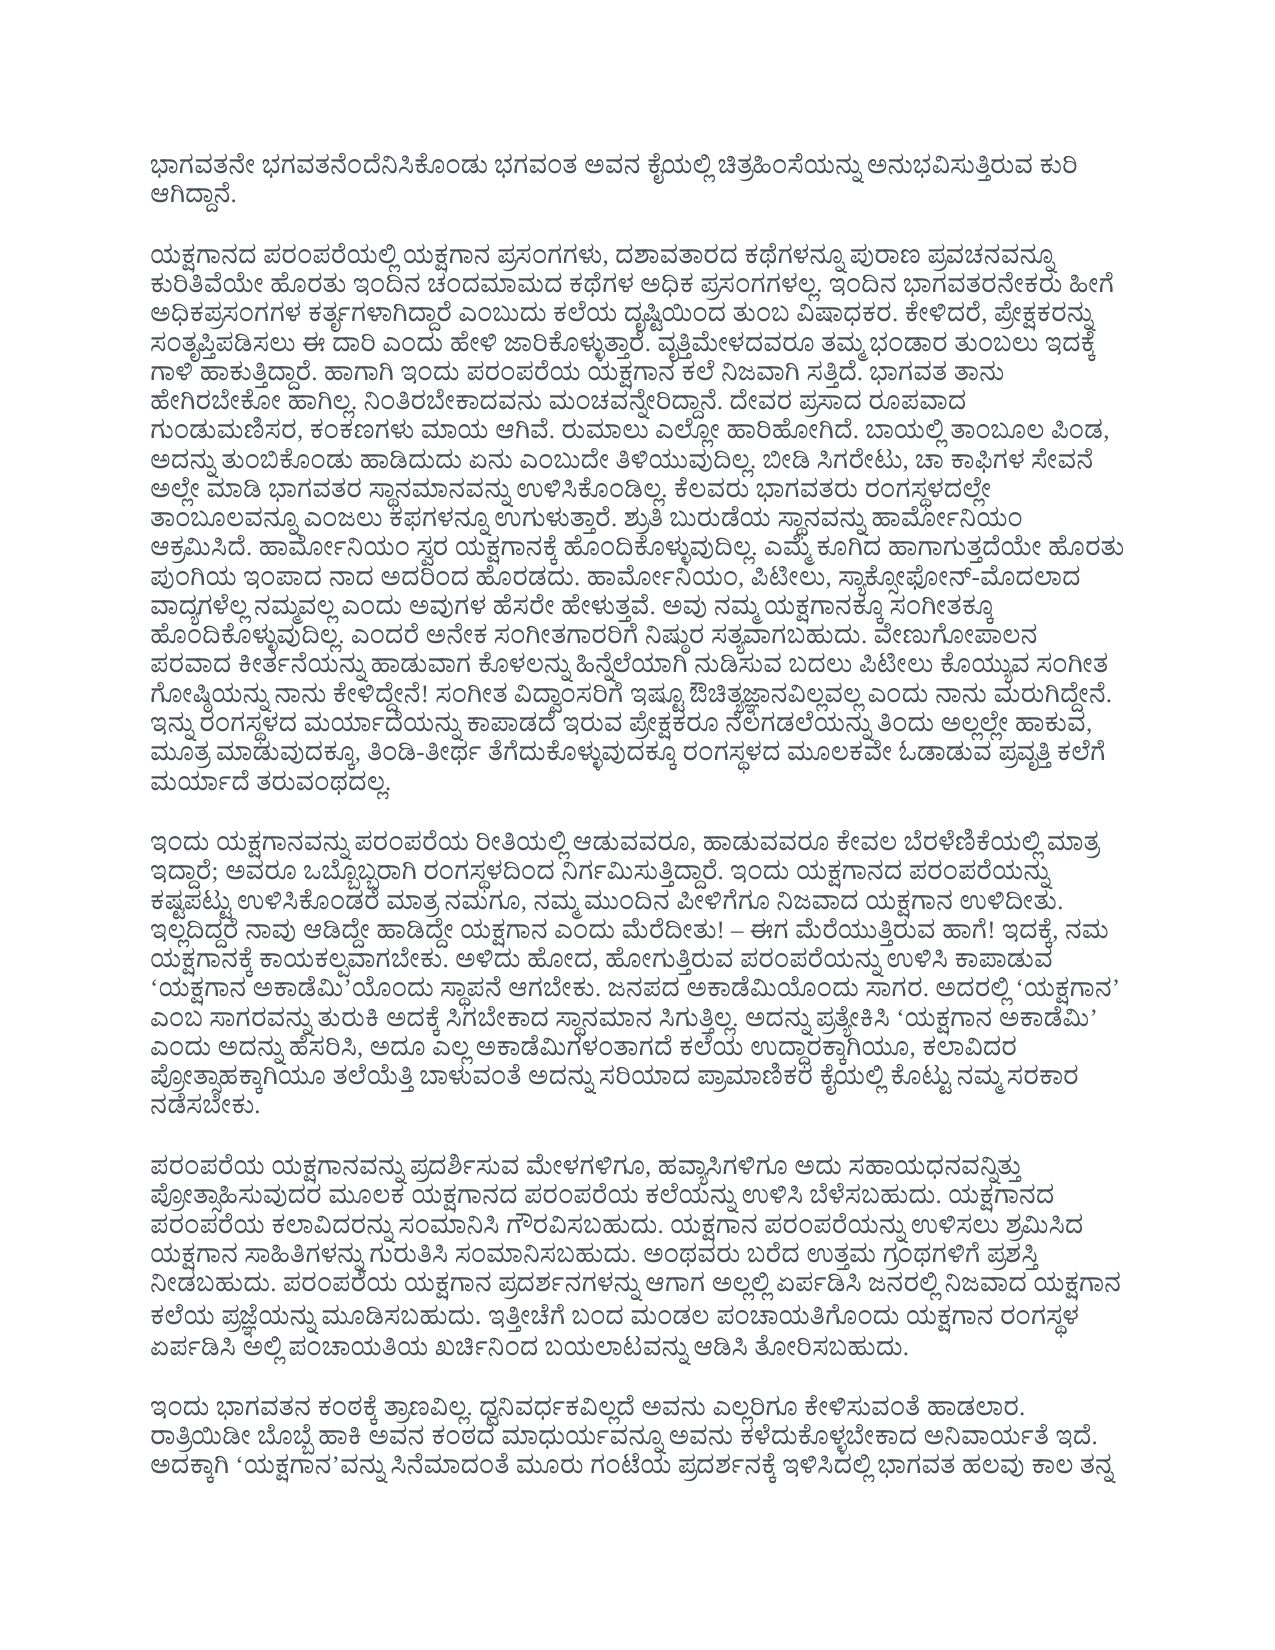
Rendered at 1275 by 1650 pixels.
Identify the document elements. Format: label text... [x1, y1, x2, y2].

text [150, 150, 1125, 208]
text ಯಕ್ಷಗಾನದ ಪರಂಪರೆಯಲ್ಲಿ ಯಕ್ಷಗಾನ ಪ್ರಸಂಗಗಳು, ದಶಾವತಾರದ ಕಥೆಗಳನ್ನೂ ಪುರಾಣ ಪ್ರವಚನವನ್ನೂ ಕುರಿತಿವೆಯೇ ಹೊರತು ಇಂದಿನ ಚಂದಮಾಮದ ಕಥೆಗಳ ಅಧಿಕ ಪ್ರಸಂಗಗಳಲ್ಲ. ಇಂದಿನ ಭಾಗವತರನೇಕರು ಹೀಗೆ ಅಧಿಕಪ್ರಸಂಗಗಳ ಕರ್ತೃಗಳಾಗಿದ್ದಾರೆ ಎಂಬುದು ಕಲೆಯ ದೃಷ್ಟಿಯಿಂದ ತುಂಬ ವಿಷಾಧಕರ. ಕೇಳಿದರೆ, ಪ್ರೇಕ್ಷಕರನ್ನು ಸಂತೃಪ್ತಿಪಡಿಸಲು ಈ ದಾರಿ ಎಂದು ಹೇಳಿ ಜಾರಿಕೊಳ್ಳುತ್ತಾರೆ. ವೃತ್ತಿಮೇಳದವರೂ ತಮ್ಮ ಭಂಡಾರ ತುಂಬಲು ಇದಕ್ಕೆ ಗಾಳಿ ಹಾಕುತ್ತಿದ್ದಾರೆ. ಹಾಗಾಗಿ ಇಂದು ಪರಂಪರೆಯ ಯಕ್ಷಗಾನ ಕಲೆ ನಿಜವಾಗಿ ಸತ್ತಿದೆ. ಭಾಗವತ ತಾನು ಹೇಗಿರಬೇಕೋ ಹಾಗಿಲ್ಲ. ನಿಂತಿರಬೇಕಾದವನು ಮಂಚವನ್ನೇರಿದ್ದಾನೆ. ದೇವರ ಪ್ರಸಾದ ರೂಪವಾದ ಗುಂಡುಮಣಿಸರ, ಕಂಕಣಗಳು ಮಾಯ ಆಗಿವೆ. ರುಮಾಲು ಎಲ್ಲೋ ಹಾರಿಹೋಗಿದೆ. ಬಾಯಲ್ಲಿ ತಾಂಬೂಲ ಪಿಂಡ, ಅದನ್ನು ತುಂಬಿಕೊಂಡು ಹಾಡಿದುದು ಏನು ಎಂಬುದೇ ತಿಳಿಯುವುದಿಲ್ಲ. ಬೀಡಿ ಸಿಗರೇಟು, ಚಾ ಕಾಫಿಗಳ ಸೇವನೆ ಅಲ್ಲೇ ಮಾಡಿ ಭಾಗವತರ ಸ್ಥಾನಮಾನವನ್ನು ಉಳಿಸಿಕೊಂಡಿಲ್ಲ. ಕೆಲವರು ಭಾಗವತರು ರಂಗಸ್ಥಳದಲ್ಲೇ ತಾಂಬೂಲವನ್ನೂ ಎಂಜಲು ಕಫಗಳನ್ನೂ ಉಗುಳುತ್ತಾರೆ. ಶ್ರುತಿ ಬುರುಡೆಯ ಸ್ಥಾನವನ್ನು ಹಾರ್ಮೋನಿಯಂ ಆಕ್ರಮಿಸಿದೆ. ಹಾರ್ಮೋನಿಯಂ ಸ್ವರ ಯಕ್ಷಗಾನಕ್ಕೆ ಹೊಂದಿಕೊಳ್ಳುವುದಿಲ್ಲ. ಎಮ್ಮೆ ಕೂಗಿದ ಹಾಗಾಗುತ್ತದೆಯೇ ಹೊರತು ಪುಂಗಿಯ ಇಂಪಾದ ನಾದ ಅದರಿಂದ ಹೊರಡದು. ಹಾರ್ಮೋನಿಯಂ, ಪಿಟೀಲು, ಸ್ಯಾಕ್ಸೋಫೋನ್-ಮೊದಲಾದ ವಾದ್ಯಗಳೆಲ್ಲ ನಮ್ಮವಲ್ಲ ಎಂದು ಅವುಗಳ ಹೆಸರೇ ಹೇಳುತ್ತವೆ. ಅವು ನಮ್ಮ ಯಕ್ಷಗಾನಕ್ಕೂ ಸಂಗೀತಕ್ಕೂ ಹೊಂದಿಕೊಳ್ಳುವುದಿಲ್ಲ. ಎಂದರೆ ಅನೇಕ ಸಂಗೀತಗಾರರಿಗೆ ನಿಷ್ಠುರ ಸತ್ಯವಾಗಬಹುದು. ವೇಣುಗೋಪಾಲನ ಪರವಾದ ಕೀರ್ತನೆಯನ್ನು ಹಾಡುವಾಗ ಕೊಳಲನ್ನು ಹಿನ್ನೆಲೆಯಾಗಿ ನುಡಿಸುವ ಬದಲು ಪಿಟೀಲು ಕೊಯ್ಯುವ ಸಂಗೀತ ಗೋಷ್ಠಿಯನ್ನು ನಾನು ಕೇಳಿದ್ದೇನೆ! ಸಂಗೀತ ವಿದ್ವಾಂಸರಿಗೆ ಇಷ್ಟೂ ಔಚಿತ್ಯಜ್ಞಾನವಿಲ್ಲವಲ್ಲ ಎಂದು ನಾನು ಮರುಗಿದ್ದೇನೆ. ಇನ್ನು ರಂಗಸ್ಥಳದ ಮರ್ಯಾದೆಯನ್ನು ಕಾಪಾಡದೆ ಇರುವ ಪ್ರೇಕ್ಷಕರೂ ನೆಲಗಡಲೆಯನ್ನು ತಿಂದು ಅಲ್ಲಲ್ಲೇ ಹಾಕುವ, ಮೂತ್ರ ಮಾಡುವುದಕ್ಕೂ, ತಿಂಡಿ-ತೀರ್ಥ ತೆಗೆದುಕೊಳ್ಳುವುದಕ್ಕೂ ರಂಗಸ್ಥಳದ ಮೂಲಕವೇ ಓಡಾಡುವ ಪ್ರವೃತ್ತಿ ಕಲೆಗೆ ಮರ್ಯಾದೆ ತರುವಂಥದಲ್ಲ. [150, 240, 1125, 796]
text ಪರಂಪರೆಯ ಯಕ್ಷಗಾನವನ್ನು ಪ್ರದರ್ಶಿಸುವ ಮೇಳಗಳಿಗೂ, ಹವ್ಯಾಸಿಗಳಿಗೂ ಅದು ಸಹಾಯಧನವನ್ನಿತ್ತು ಪ್ರೋತ್ಸಾಹಿಸುವುದರ ಮೂಲಕ ಯಕ್ಷಗಾನದ ಪರಂಪರೆಯ ಕಲೆಯನ್ನು ಉಳಿಸಿ ಬೆಳೆಸಬಹುದು. ಯಕ್ಷಗಾನದ ಪರಂಪರೆಯ ಕಲಾವಿದರನ್ನು ಸಂಮಾನಿಸಿ ಗೌರವಿಸಬಹುದು. ಯಕ್ಷಗಾನ ಪರಂಪರೆಯನ್ನು ಉಳಿಸಲು ಶ್ರಮಿಸಿದ ಯಕ್ಷಗಾನ ಸಾಹಿತಿಗಳನ್ನು ಗುರುತಿಸಿ ಸಂಮಾನಿಸಬಹುದು. ಅಂಥವರು ಬರೆದ ಉತ್ತಮ ಗ್ರಂಥಗಳಿಗೆ ಪ್ರಶಸ್ತಿ ನೀಡಬಹುದು. ಪರಂಪರೆಯ ಯಕ್ಷಗಾನ ಪ್ರದರ್ಶನಗಳನ್ನು ಆಗಾಗ ಅಲ್ಲಲ್ಲಿ ಏರ್ಪಡಿಸಿ ಜನರಲ್ಲಿ ನಿಜವಾದ ಯಕ್ಷಗಾನ ಕಲೆಯ ಪ್ರಜ್ಞೆಯನ್ನು ಮೂಡಿಸಬಹುದು. ಇತ್ತೀಚೆಗೆ ಬಂದ ಮಂಡಲ ಪಂಚಾಯತಿಗೊಂದು ಯಕ್ಷಗಾನ ರಂಗಸ್ಥಳ ಏರ್ಪಡಿಸಿ ಅಲ್ಲಿ ಪಂಚಾಯತಿಯ ಖರ್ಚಿನಿಂದ ಬಯಲಾಟವನ್ನು ಆಡಿಸಿ ತೋರಿಸಬಹುದು. [150, 1151, 1125, 1361]
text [150, 1392, 1125, 1480]
text ಇಂದು ಯಕ್ಷಗಾನವನ್ನು ಪರಂಪರೆಯ ರೀತಿಯಲ್ಲಿ ಆಡುವವರೂ, ಹಾಡುವವರೂ ಕೇವಲ ಬೆರಳೆಣಿಕೆಯಲ್ಲಿ ಮಾತ್ರ ಇದ್ದಾರೆ; ಅವರೂ ಒಬ್ಬೊಬ್ಬರಾಗಿ ರಂಗಸ್ಥಳದಿಂದ ನಿರ್ಗಮಿಸುತ್ತಿದ್ದಾರೆ. ಇಂದು ಯಕ್ಷಗಾನದ ಪರಂಪರೆಯನ್ನು ಕಷ್ಟಪಟ್ಟು ಉಳಿಸಿಕೊಂಡರೆ ಮಾತ್ರ ನಮಗೂ, ನಮ್ಮ ಮುಂದಿನ ಪೀಳಿಗೆಗೂ ನಿಜವಾದ ಯಕ್ಷಗಾನ ಉಳಿದೀತು. ಇಲ್ಲದಿದ್ದರೆ ನಾವು ಆಡಿದ್ದೇ ಹಾಡಿದ್ದೇ ಯಕ್ಷಗಾನ ಎಂದು ಮೆರೆದೀತು! – ಈಗ ಮೆರೆಯುತ್ತಿರುವ ಹಾಗೆ! ಇದಕ್ಕೆ, ನಮ ಯಕ್ಷಗಾನಕ್ಕೆ ಕಾಯಕಲ್ಪವಾಗಬೇಕು. ಅಳಿದು ಹೋದ, ಹೋಗುತ್ತಿರುವ ಪರಂಪರೆಯನ್ನು ಉಳಿಸಿ ಕಾಪಾಡುವ ‘ಯಕ್ಷಗಾನ ಅಕಾಡೆಮಿ’ಯೊಂದು ಸ್ಥಾಪನೆ ಆಗಬೇಕು. ಜನಪದ ಅಕಾಡೆಮಿಯೊಂದು ಸಾಗರ. ಅದರಲ್ಲಿ ‘ಯಕ್ಷಗಾನ’ ಎಂಬ ಸಾಗರವನ್ನು ತುರುಕಿ ಅದಕ್ಕೆ ಸಿಗಬೇಕಾದ ಸ್ಥಾನಮಾನ ಸಿಗುತ್ತಿಲ್ಲ. ಅದನ್ನು ಪ್ರತ್ಯೇಕಿಸಿ ‘ಯಕ್ಷಗಾನ ಅಕಾಡೆಮಿ’ ಎಂದು ಅದನ್ನು ಹೆಸರಿಸಿ, ಅದೂ ಎಲ್ಲ ಅಕಾಡೆಮಿಗಳಂತಾಗದೆ ಕಲೆಯ ಉದ್ಧಾರಕ್ಕಾಗಿಯೂ, ಕಲಾವಿದರ ಪ್ರೋತ್ಸಾಹಕ್ಕಾಗಿಯೂ ತಲೆಯೆತ್ತಿ ಬಾಳುವಂತೆ ಅದನ್ನು ಸರಿಯಾದ ಪ್ರಾಮಾಣಿಕರ ಕೈಯಲ್ಲಿ ಕೊಟ್ಟು ನಮ್ಮ ಸರಕಾರ ನಡೆಸಬೇಕು. [150, 827, 1125, 1120]
